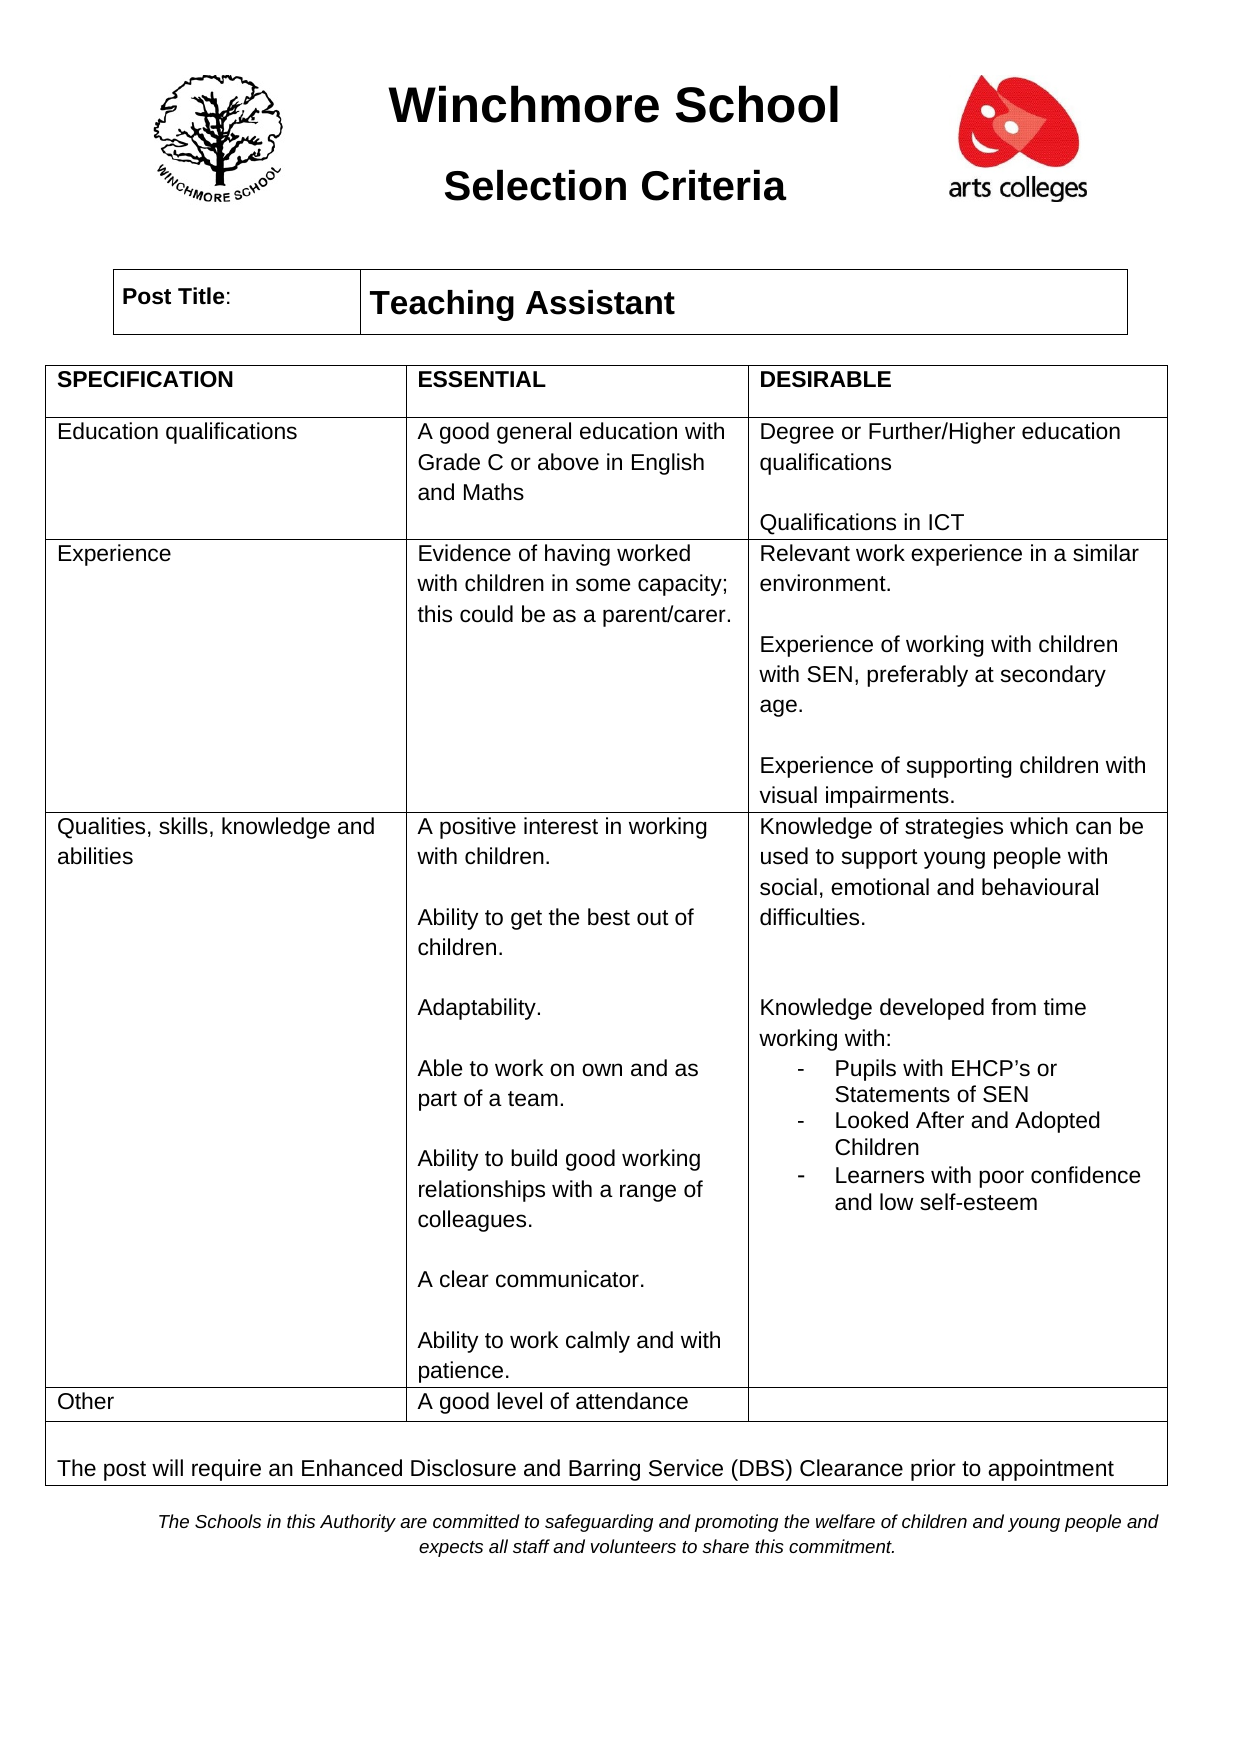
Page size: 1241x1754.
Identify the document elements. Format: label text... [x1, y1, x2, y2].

table_cell Experience [46, 540, 406, 812]
table_header [142, 75, 319, 237]
table_cell [749, 1388, 1167, 1421]
picture [153, 75, 306, 214]
table_cell Other [46, 1388, 406, 1421]
table_cell A good general education with Grade C or above in English and Maths [407, 418, 748, 539]
table_header [910, 75, 1098, 237]
table_header ESSENTIAL [407, 366, 748, 417]
table_cell Qualities, skills, knowledge and abilities [46, 813, 406, 1387]
picture [949, 75, 1087, 202]
table_cell Knowledge of strategies which can be used to support young people with social, emotional and behavioural difficulties. Knowledge developed from time working with: Pupils with EHCP’s or Statements of SEN Looked After and Adopted Children Learners with poor confidence and low self-esteem [749, 813, 1167, 1387]
table_header Winchmore School Selection Criteria [319, 75, 910, 237]
table_cell Degree or Further/Higher education qualifications Qualifications in ICT [749, 418, 1167, 539]
table_header DESIRABLE [749, 366, 1167, 417]
table_cell The post will require an Enhanced Disclosure and Barring Service (DBS) Clearance prior to appointment [46, 1422, 1167, 1485]
table_header Post Title: [114, 270, 360, 334]
table_cell Relevant work experience in a similar environment. Experience of working with children with SEN, preferably at secondary age. Experience of supporting children with visual impairments. [749, 540, 1167, 812]
table_cell A good level of attendance [407, 1388, 748, 1421]
table_cell Evidence of having worked with children in some capacity; this could be as a parent/carer. [407, 540, 748, 812]
table_header SPECIFICATION [46, 366, 406, 417]
table_cell Education qualifications [46, 418, 406, 539]
text The Schools in this Authority are committed to safeguarding and promoting the welfare of children and young people and expects all staff and volunteers to share this commitment. [150, 1511, 1165, 1557]
table_header Teaching Assistant [361, 270, 1127, 334]
table_cell A positive interest in working with children. Ability to get the best out of children. Adaptability. Able to work on own and as part of a team. Ability to build good working relationships with a range of colleagues. A clear communicator. Ability to work calmly and with patience. [407, 813, 748, 1387]
